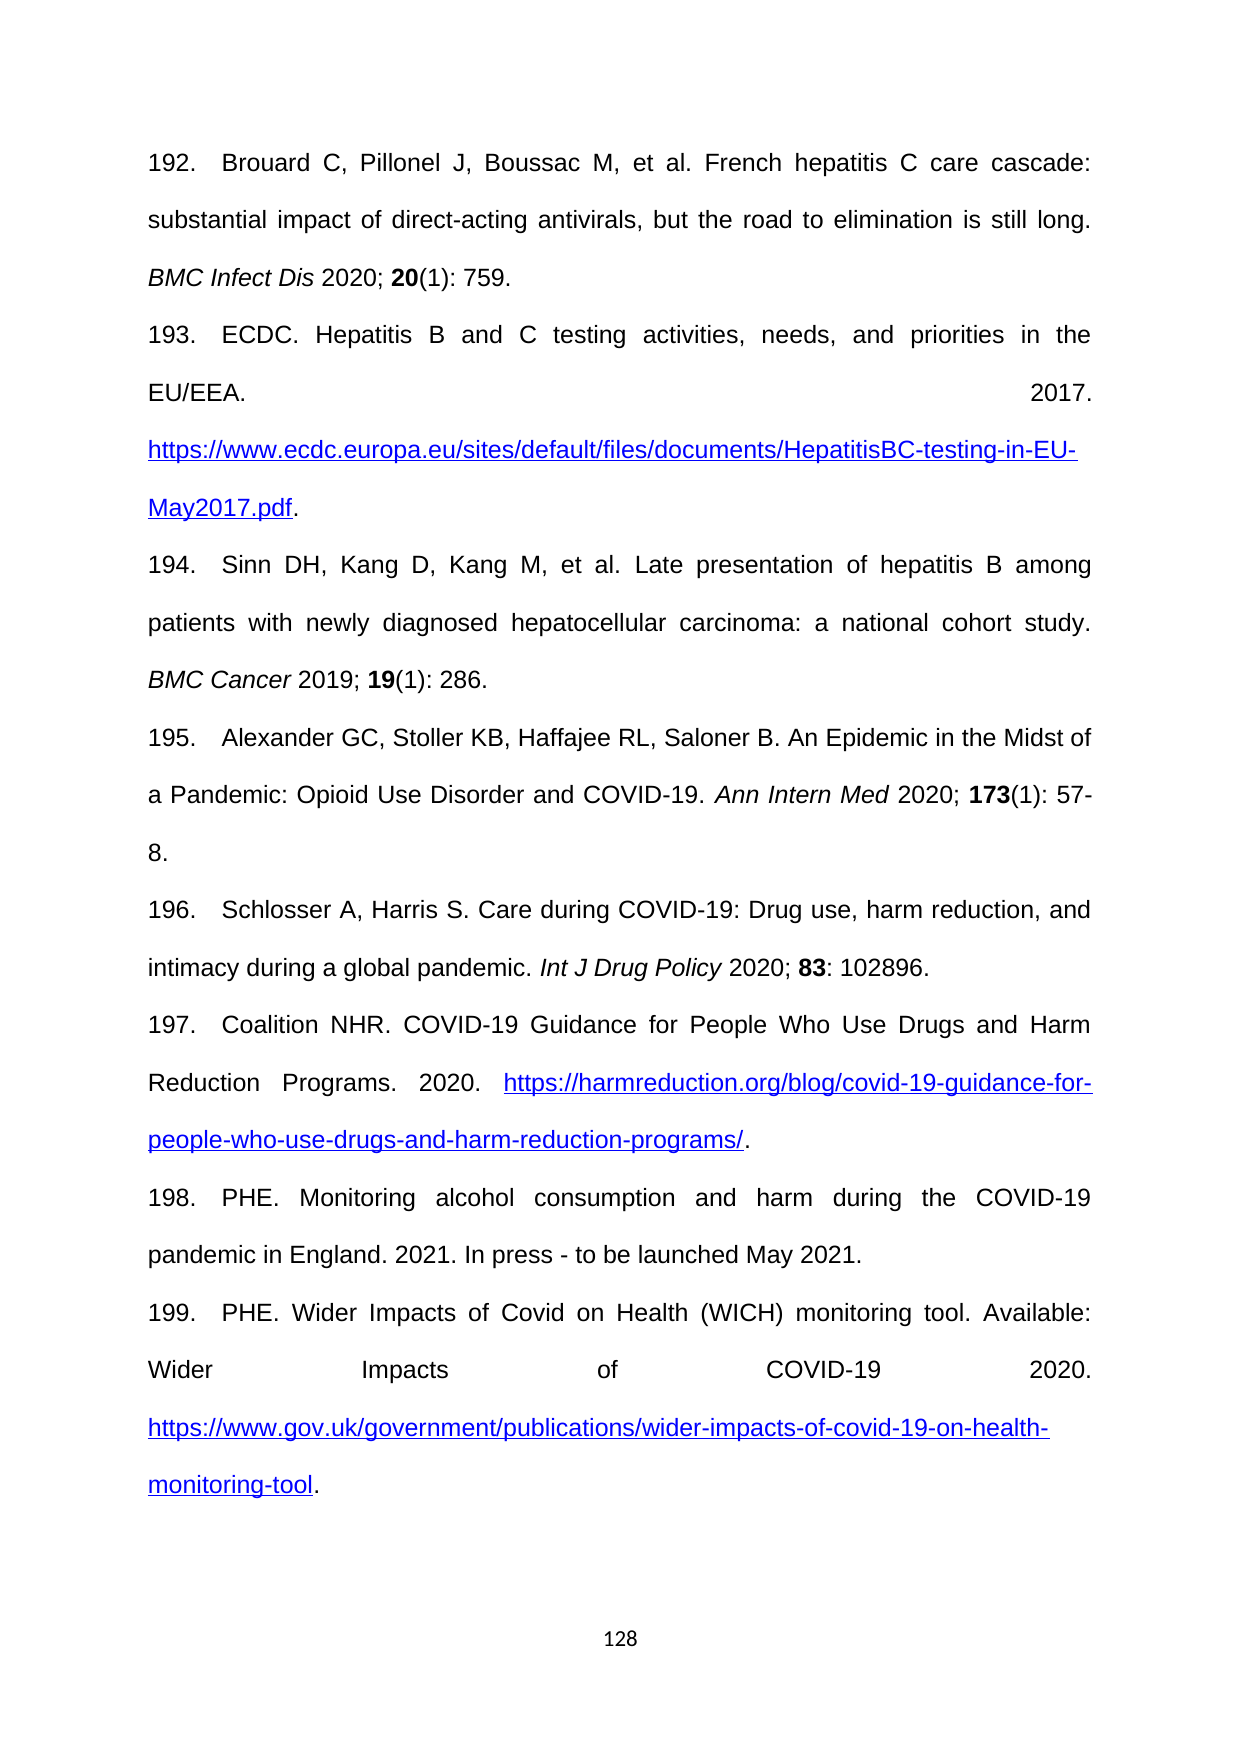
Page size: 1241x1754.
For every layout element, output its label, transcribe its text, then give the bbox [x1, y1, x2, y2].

text 196. Schlosser A, Harris S. Care during COVID-19: Drug use, harm reduction, and intimacy during a global pandemic. Int J Drug Policy 2020; 83: 102896. [148, 895, 1093, 981]
text 197. Coalition NHR. COVID-19 Guidance for People Who Use Drugs and Harm Reduction Programs. 2020. https://harmreduction.org/blog/covid-19-guidance-for-people-who-use-drugs-and-harm-reduction-programs/. [148, 1010, 1093, 1154]
text 193. ECDC. Hepatitis B and C testing activities, needs, and priorities in the EU/EEA. 2017. https://www.ecdc.europa.eu/sites/default/files/documents/HepatitisBC-testing-in-EU-May2017.pdf. [148, 320, 1093, 521]
text 192. Brouard C, Pillonel J, Boussac M, et al. French hepatitis C care cascade: substantial impact of direct-acting antivirals, but the road to elimination is still long. BMC Infect Dis 2020; 20(1): 759. [148, 148, 1093, 291]
text 199. PHE. Wider Impacts of Covid on Health (WICH) monitoring tool. Available: Wider Impacts of COVID-19 2020. https://www.gov.uk/government/publications/wider-impacts-of-covid-19-on-health-monitoring-tool. [148, 1298, 1093, 1499]
text 195. Alexander GC, Stoller KB, Haffajee RL, Saloner B. An Epidemic in the Midst of a Pandemic: Opioid Use Disorder and COVID-19. Ann Intern Med 2020; 173(1): 57-8. [148, 723, 1093, 866]
text 198. PHE. Monitoring alcohol consumption and harm during the COVID-19 pandemic in England. 2021. In press - to be launched May 2021. [148, 1183, 1093, 1269]
text 194. Sinn DH, Kang D, Kang M, et al. Late presentation of hepatitis B among patients with newly diagnosed hepatocellular carcinoma: a national cohort study. BMC Cancer 2019; 19(1): 286. [148, 550, 1093, 694]
